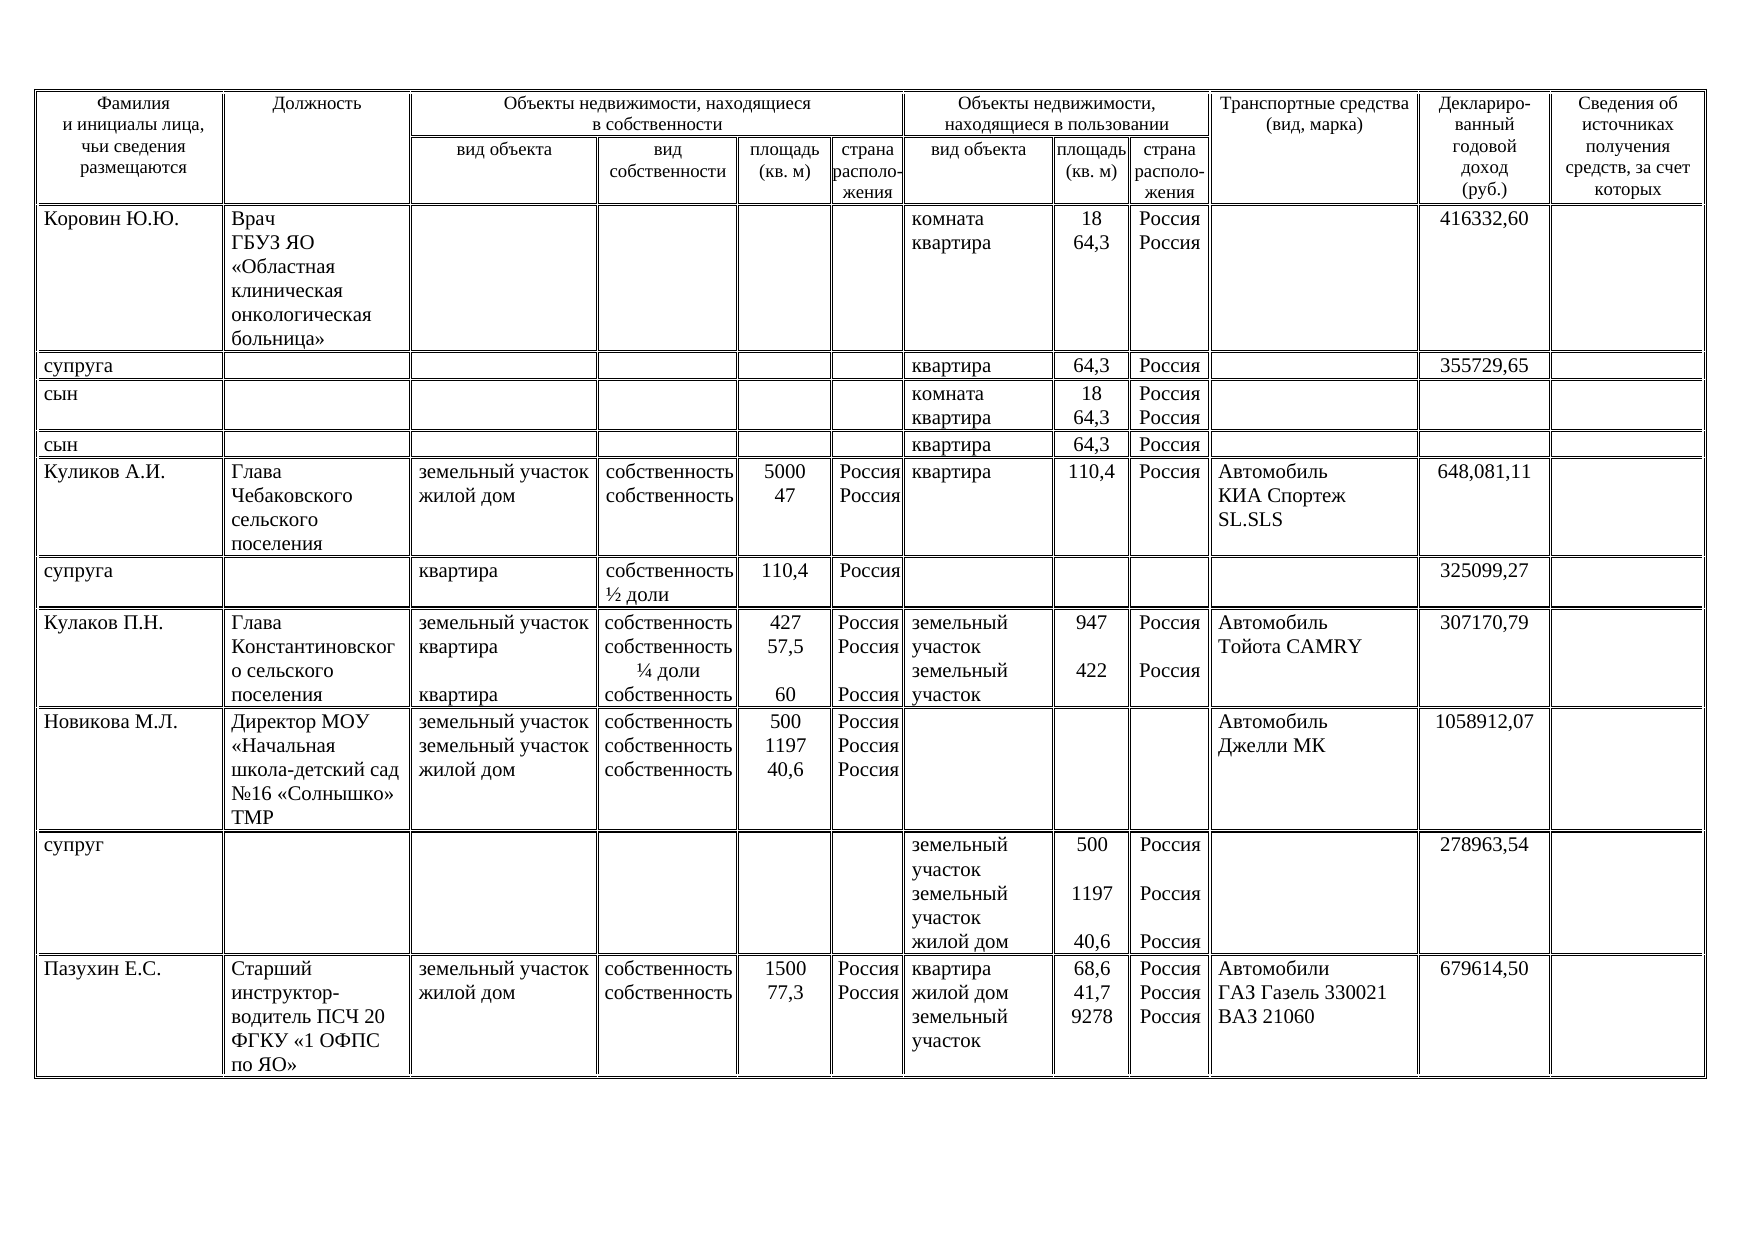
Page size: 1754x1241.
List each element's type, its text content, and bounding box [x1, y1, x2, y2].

table_cell вид собственности [599, 138, 736, 203]
table_cell Россия Россия [831, 953, 904, 1076]
table_cell комната квартира [905, 381, 1052, 429]
table_cell 648,081,11 [1420, 459, 1549, 555]
table_cell [833, 206, 902, 350]
table_cell [1552, 203, 1704, 350]
table_cell [1552, 456, 1704, 555]
table_cell супруг [36, 829, 223, 953]
table_cell квартира [905, 353, 1052, 377]
table_cell [1131, 558, 1208, 606]
table_cell 355729,65 [1420, 353, 1549, 377]
table_cell земельный участок земельный участок жилой дом [412, 709, 596, 829]
table_cell [225, 833, 409, 953]
table_cell Автомобиль Джелли МК [1212, 709, 1417, 829]
table_cell Автомобиль КИА Спортеж SL.SLS [1212, 459, 1417, 555]
table_cell Пазухин Е.С. [37, 953, 223, 1076]
table_cell квартира [905, 432, 1052, 456]
table_cell [833, 833, 902, 953]
table_cell [1550, 555, 1706, 606]
table_cell Коровин Ю.Ю. [37, 203, 222, 350]
table_cell [1550, 350, 1706, 377]
table_cell 5000 47 [739, 459, 830, 555]
table_cell [1212, 381, 1417, 429]
table_cell [1552, 606, 1704, 706]
table_cell Старший инструктор-водитель ПСЧ 20 ФГКУ «1 ОФПС по ЯО» [223, 953, 411, 1076]
table_header Сведения об источниках получения средств, за счет которых совершена сделка (вид приобретенного имущества, источники) [1550, 92, 1704, 203]
table_cell Россия Россия [1131, 381, 1208, 429]
table_cell Директор МОУ «Начальная школа-детский сад №16 «Солнышко» ТМР [225, 709, 409, 829]
table_cell 64,3 [1055, 353, 1128, 377]
table_cell Автомобили ГАЗ Газель 330021 ВАЗ 21060 [1210, 953, 1419, 1076]
table_cell [739, 381, 830, 429]
table_cell сын [37, 429, 222, 456]
table_cell Россия Россия [833, 459, 902, 555]
table_cell Врач ГБУЗ ЯО «Областная клиническая онкологическая больница» [225, 206, 409, 350]
table_cell [833, 381, 902, 429]
table_cell Россия Россия Россия [1131, 833, 1208, 953]
table_cell собственность собственность [598, 953, 738, 1076]
table_cell [1552, 706, 1704, 829]
table_cell Россия Россия Россия [833, 610, 902, 706]
table_cell Россия [1131, 353, 1208, 377]
table_cell сын [37, 378, 222, 429]
table_cell [1131, 709, 1208, 829]
table_cell квартира [412, 558, 596, 606]
table_cell [599, 381, 736, 429]
table_cell [412, 432, 596, 456]
table_header Деклариро-ванный годовой доход (руб.) [1419, 92, 1550, 203]
table_cell [905, 709, 1052, 829]
table_cell [1552, 378, 1704, 429]
table_cell супруга [36, 555, 223, 606]
table_cell 416332,60 [1420, 206, 1549, 350]
table_cell Россия Россия Россия [833, 709, 902, 829]
table_cell [739, 353, 830, 377]
table_cell [1420, 432, 1549, 456]
table_cell площадь (кв. м) [1055, 138, 1128, 203]
table_cell 947 422 [1055, 610, 1128, 706]
table_cell [1055, 709, 1128, 829]
table_cell вид объекта [905, 138, 1052, 203]
table_cell страна располо-жения [833, 138, 902, 203]
table_cell Кулаков П.Н. [37, 606, 222, 706]
table_cell [1212, 206, 1417, 350]
table_cell страна располо-жения [1131, 138, 1208, 203]
table_cell Россия [1131, 432, 1208, 456]
table_cell Глава Константиновского сельского поселения [225, 610, 409, 706]
table_cell 110,4 [739, 558, 830, 606]
table_cell [1055, 558, 1128, 606]
table_cell 325099,27 [1420, 558, 1549, 606]
table_cell [905, 558, 1052, 606]
table_cell [599, 432, 736, 456]
table_cell 278963,54 [1420, 833, 1549, 953]
table_cell Россия Россия [1131, 610, 1208, 706]
table_cell [739, 833, 830, 953]
table_cell собственность собственность собственность [599, 709, 736, 829]
table_cell [599, 833, 736, 953]
table_header Должность [223, 90, 411, 203]
table_cell 64,3 [1055, 432, 1128, 456]
table_cell комната квартира [905, 206, 1052, 350]
table_cell [1212, 353, 1417, 377]
table_cell [225, 432, 409, 456]
table_cell площадь (кв. м) [739, 138, 830, 203]
table_cell 307170,79 [1420, 610, 1549, 706]
table_cell [225, 558, 409, 606]
table_cell [1550, 953, 1704, 1076]
table_header Транспортные средства (вид, марка) [1210, 90, 1419, 203]
table_cell 679614,50 [1419, 956, 1550, 1076]
table_cell [599, 206, 736, 350]
table_cell квартира жилой дом земельный участок [904, 956, 1053, 1076]
table_cell 427 57,5 60 [739, 610, 830, 706]
table_cell [739, 432, 830, 456]
table_cell [833, 432, 902, 456]
table_cell земельный участок земельный участок [905, 610, 1052, 706]
table_cell Россия Россия Россия [1129, 953, 1210, 1076]
table_cell 18 64,3 [1055, 206, 1128, 350]
table_cell [599, 353, 736, 377]
table_cell Россия Россия [1131, 206, 1208, 350]
table_cell 500 1197 40,6 [1055, 833, 1128, 953]
table_cell [412, 833, 596, 953]
table_cell 500 1197 40,6 [739, 709, 830, 829]
table_cell вид объекта [412, 138, 596, 203]
table_cell Глава Чебаковского сельского поселения [225, 459, 409, 555]
table_cell [412, 206, 596, 350]
table_cell [225, 353, 409, 377]
table_cell [1212, 833, 1417, 953]
table_cell супруга [36, 350, 223, 377]
table_cell [412, 381, 596, 429]
table_header Объекты недвижимости, находящиеся в собственности [411, 90, 904, 135]
table_header Объекты недвижимости, находящиеся в пользовании [904, 90, 1210, 135]
table_cell 68,6 41,7 9278 [1054, 956, 1129, 1076]
table_cell [412, 353, 596, 377]
table_header Фамилия и инициалы лица, чьи сведения размещаются [37, 92, 223, 203]
table_cell 18 64,3 [1055, 381, 1128, 429]
table_cell земельный участок жилой дом [412, 459, 596, 555]
table_cell [1212, 432, 1417, 456]
table_cell земельный участок квартира квартира [412, 610, 596, 706]
table_cell Куликов А.И. [37, 456, 222, 555]
table_cell 1058912,07 [1420, 709, 1549, 829]
table_cell [225, 381, 409, 429]
table_cell земельный участок земельный участок жилой дом [905, 833, 1052, 953]
table_cell 1500 77,3 [738, 956, 831, 1076]
table_cell квартира [905, 459, 1052, 555]
table_cell Россия [1131, 459, 1208, 555]
table_cell Автомобиль Тойота CAMRY [1212, 610, 1417, 706]
table_cell собственность собственность [599, 459, 736, 555]
table_cell 110,4 [1055, 459, 1128, 555]
table_cell [739, 206, 830, 350]
table_cell [1212, 558, 1417, 606]
table_cell [1420, 381, 1549, 429]
table_cell [1552, 429, 1704, 456]
table_cell земельный участок жилой дом [411, 953, 598, 1076]
table_cell [1550, 829, 1706, 953]
table_cell Россия [833, 558, 902, 606]
table_cell собственность ½ доли [599, 558, 736, 606]
table_cell [833, 353, 902, 377]
table_cell собственность собственность ¼ доли собственность [599, 610, 736, 706]
table_cell Новикова М.Л. [37, 706, 222, 829]
